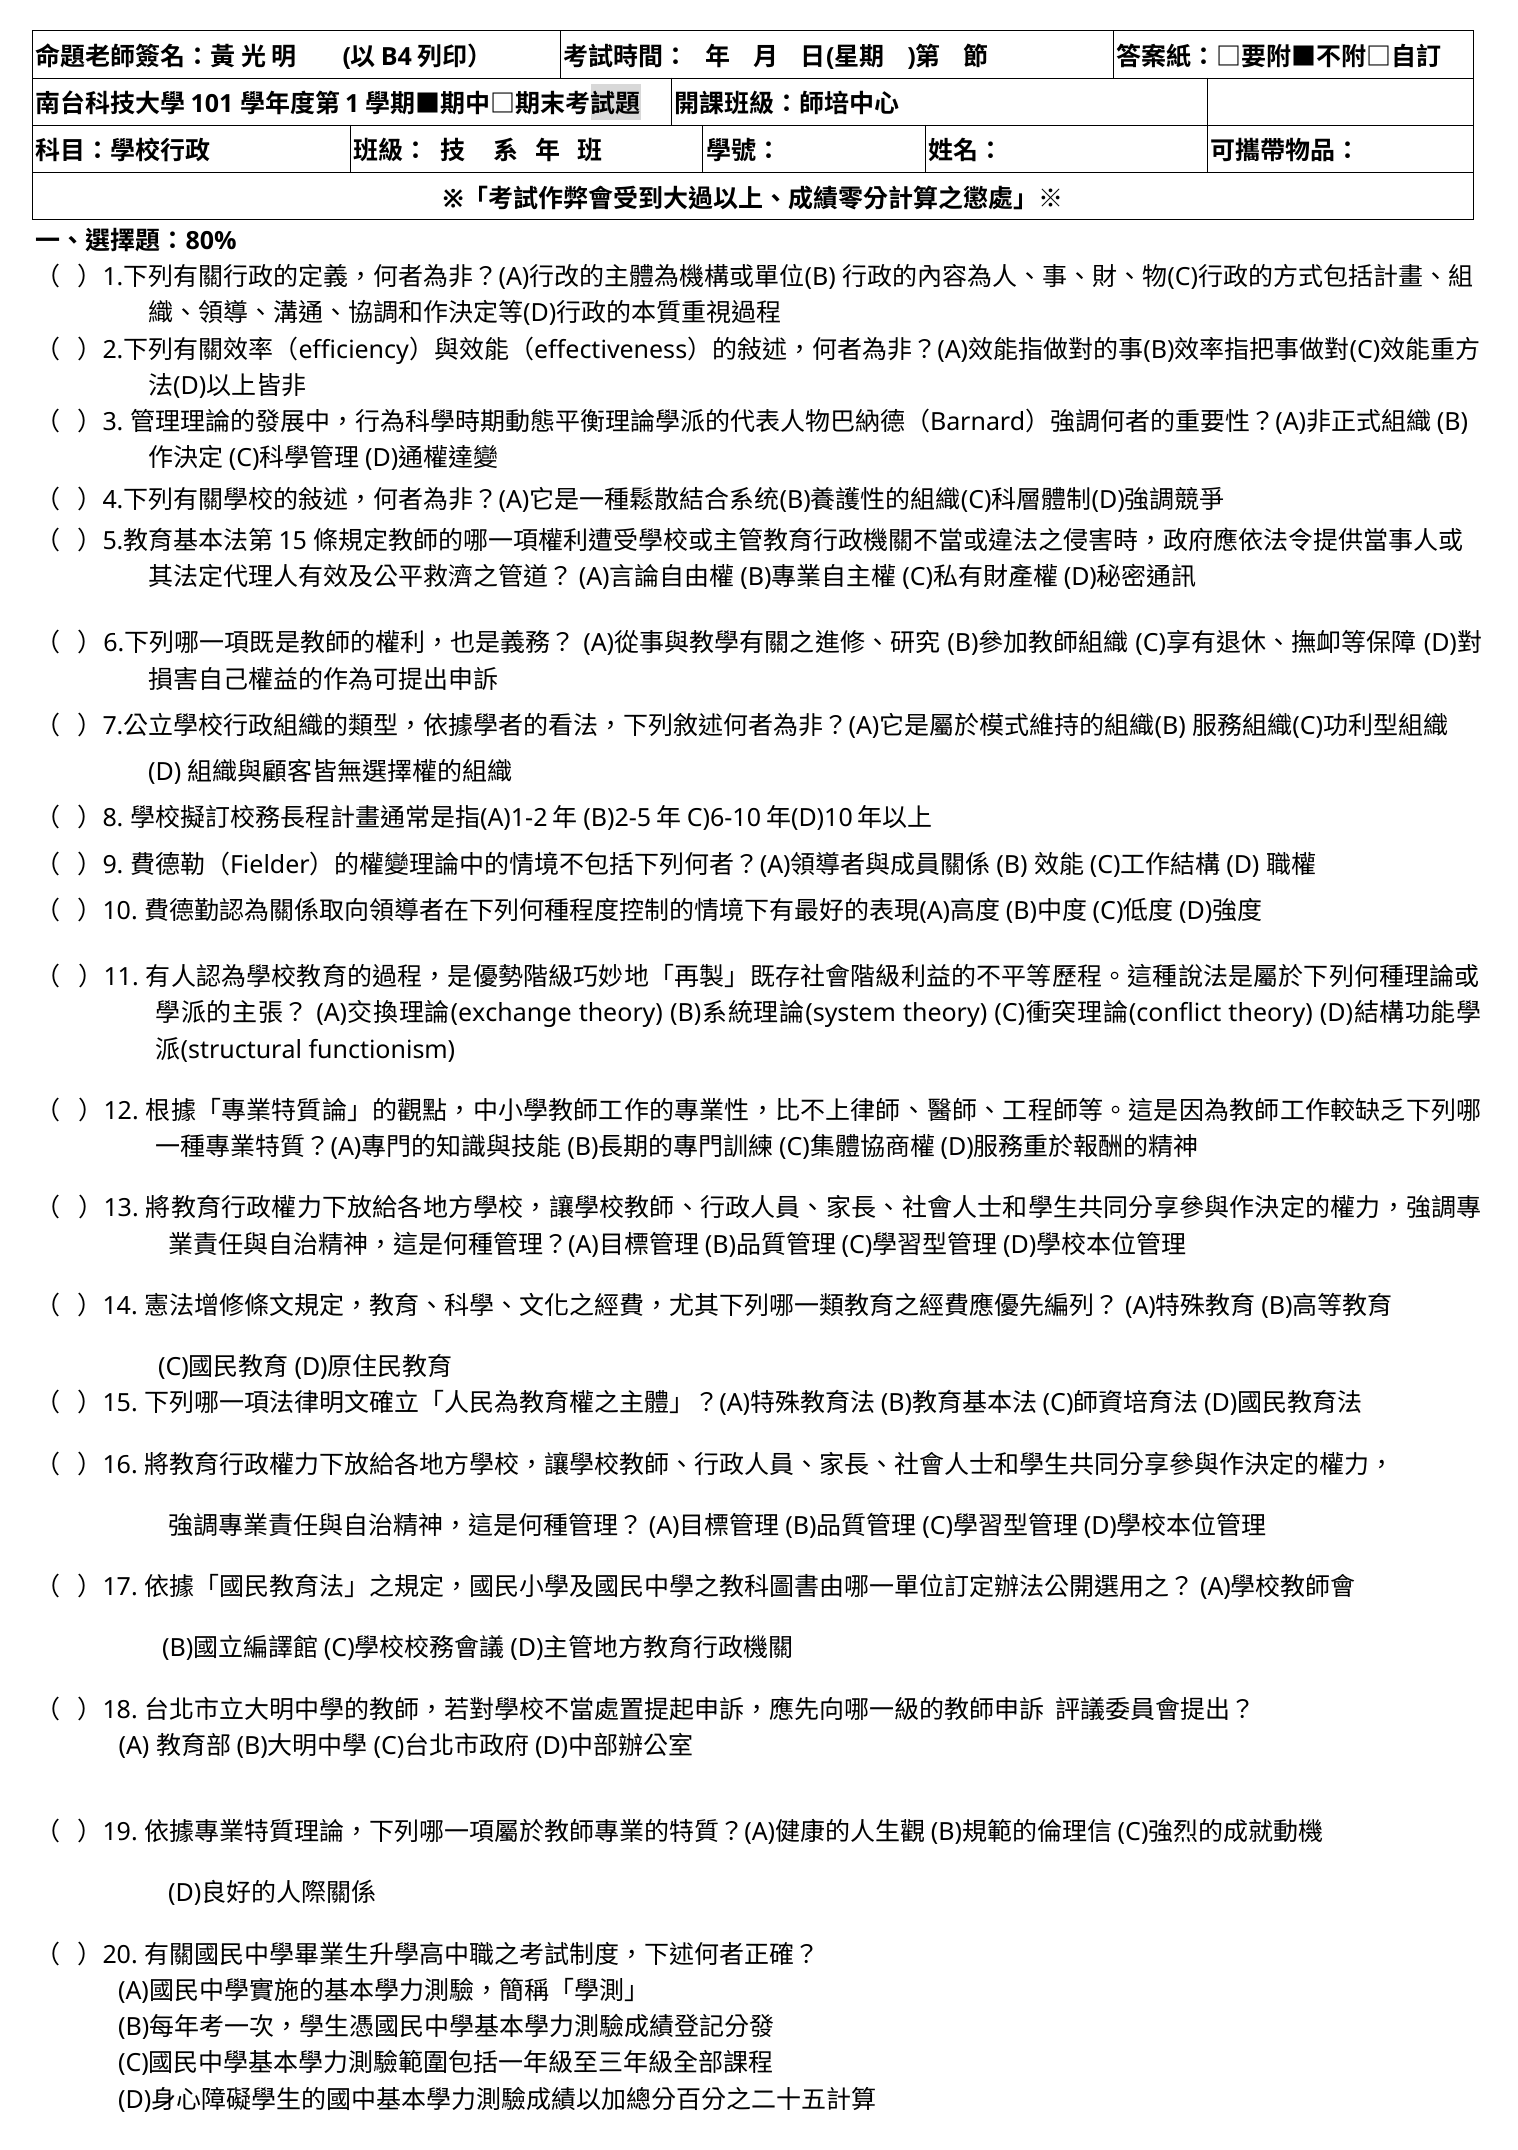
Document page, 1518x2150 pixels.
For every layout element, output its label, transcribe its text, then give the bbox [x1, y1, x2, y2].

table_cell 班級： 技 系 年 班 [351, 126, 702, 172]
text （ ）10. 費德勤認為關係取向領導者在下列何種程度控制的情境下有最好的表現(A)高度 (B)中度 (C)低度 (D)強度 [35, 890, 1482, 927]
table_cell 學號： [703, 126, 925, 172]
text (C)國民中學基本學力測驗範圍包括一年級至三年級全部課程 [35, 2043, 1482, 2079]
text (C)國民教育 (D)原住民教育 [158, 1347, 1453, 1383]
text （ ）14. 憲法增修條文規定，教育、科學、文化之經費，尤其下列哪一類教育之經費應優先編列？ (A)特殊教育 (B)高等教育 [35, 1285, 1453, 1322]
text （ ）6.下列哪一項既是教師的權利，也是義務？ (A)從事與教學有關之進修、研究 (B)參加教師組織 (C)享有退休、撫卹等保障 (D)對損害自己權益的作為可提出申訴 [35, 623, 1482, 695]
text （ ）15. 下列哪一項法律明文確立「人民為教育權之主體」？(A)特殊教育法 (B)教育基本法 (C)師資培育法 (D)國民教育法 [35, 1383, 1482, 1419]
text (D)良好的人際關係 [118, 1873, 1482, 1909]
text (D)身心障礙學生的國中基本學力測驗成績以加總分百分之二十五計算 [35, 2079, 1482, 2115]
text （ ）1.下列有關行政的定義，何者為非？(A)行改的主體為機構或單位(B) 行政的內容為人、事、財、物(C)行政的方式包括計畫、組織、領導、溝通、協調和作決定等(D)行政的本質重視過程 [35, 257, 1482, 329]
text （ ）13. 將教育行政權力下放給各地方學校，讓學校教師、行政人員、家長、社會人士和學生共同分享參與作決定的權力，強調專業責任與自治精神，這是何種管理？(A)目標管理 (B)品質管理 (C)學習型管理 (D)學校本位管理 [35, 1188, 1482, 1260]
text （ ）8. 學校擬訂校務長程計畫通常是指(A)1-2年 (B)2-5年 C)6-10年(D)10年以上 [35, 798, 1482, 834]
list 教育部 (B)大明中學 (C)台北市政府 (D)中部辦公室 [118, 1725, 1482, 1762]
text 強調專業責任與自治精神，這是何種管理？ (A)目標管理 (B)品質管理 (C)學習型管理 (D)學校本位管理 [118, 1505, 1482, 1542]
table_header 答案紙：□要附■不附□自訂 [1114, 31, 1473, 77]
text （ ）17. 依據「國民教育法」之規定，國民小學及國民中學之教科圖書由哪一單位訂定辦法公開選用之？ (A)學校教師會 [35, 1567, 1482, 1603]
text (B)國立編譯館 (C)學校校務會議 (D)主管地方教育行政機關 [130, 1628, 1482, 1664]
text （ ）4.下列有關學校的敍述，何者為非？(A)它是一種鬆散結合系统(B)養護性的組織(C)科層體制(D)強調競爭 [35, 479, 1482, 515]
text (B)每年考一次，學生憑國民中學基本學力測驗成績登記分發 [35, 2007, 1482, 2043]
text （ ）12. 根據「專業特質論」的觀點，中小學教師工作的專業性，比不上律師、醫師、工程師等。這是因為教師工作較缺乏下列哪一種專業特質？(A)專門的知識與技能 (B)長期的專門訓練 (C)集體協商權 (D)服務重於報酬的精神 [35, 1090, 1482, 1163]
table_header 命題老師簽名：黃 光 明 (以B4列印） [33, 31, 560, 77]
table_cell [1208, 79, 1473, 125]
text （ ）7.公立學校行政組織的類型，依據學者的看法，下列敘述何者為非？(A)它是屬於模式維持的組織(B) 服務組織(C)功利型組織 [35, 705, 1482, 742]
table_cell 姓名： [926, 126, 1207, 172]
text （ ）16. 將教育行政權力下放給各地方學校，讓學校教師、行政人員、家長、社會人士和學生共同分享參與作決定的權力， [35, 1444, 1482, 1480]
text （ ）11. 有人認為學校教育的過程，是優勢階級巧妙地「再製」既存社會階級利益的不平等歷程。這種說法是屬於下列何種理論或學派的主張？ (A)交換理論(exchange theory) (B)系統理論(system theory) (C)衝突理論(conflict theory) (D)結構功能學派(structural functionism) [35, 957, 1482, 1065]
text （ ）20. 有關國民中學畢業生升學高中職之考試制度，下述何者正確？ [35, 1934, 1482, 1970]
table_cell 可攜帶物品： [1208, 126, 1473, 172]
table_cell 南台科技大學101 學年度第1 學期■期中□期末考試題 [33, 79, 671, 125]
text （ ）9. 費德勒（Fielder）的權變理論中的情境不包括下列何者？(A)領導者與成員關係 (B) 效能 (C)工作結構 (D) 職權 [35, 844, 1482, 880]
table_cell 開課班級：師培中心 [672, 79, 1207, 125]
text （ ）18. 台北市立大明中學的教師，若對學校不當處置提起申訴，應先向哪一級的教師申訴 評議委員會提出？ [35, 1689, 1482, 1725]
text (D) 組織與顧客皆無選擇權的組織 [148, 752, 1482, 788]
text （ ）5.教育基本法第15 條規定教師的哪一項權利遭受學校或主管教育行政機關不當或違法之侵害時，政府應依法令提供當事人或其法定代理人有效及公平救濟之管道？ (A)言論自由權 (B)專業自主權 (C)私有財產權 (D)秘密通訊 [35, 520, 1482, 593]
table_cell ※「考試作弊會受到大過以上、成績零分計算之懲處」※ [33, 173, 1473, 219]
text (A)國民中學實施的基本學力測驗，簡稱「學測」 [35, 1970, 1482, 2007]
table_cell 科目：學校行政 [33, 126, 350, 172]
text （ ）2.下列有關效率（efficiency）與效能（effectiveness）的敍述，何者為非？(A)效能指做對的事(B)效率指把事做對(C)效能重方法(D)以上皆非 [35, 329, 1482, 402]
table_header 考試時間： 年 月 日(星期 )第 節 [561, 31, 1113, 77]
text 一、選擇題：80% [35, 220, 1482, 257]
text （ ）19. 依據專業特質理論，下列哪一項屬於教師專業的特質？(A)健康的人生觀 (B)規範的倫理信 (C)強烈的成就動機 [35, 1812, 1482, 1848]
text （ ）3. 管理理論的發展中，行為科學時期動態平衡理論學派的代表人物巴納德（Barnard）強調何者的重要性？(A)非正式組織 (B)作決定 (C)科學管理 (D)通權達變 [35, 402, 1482, 474]
